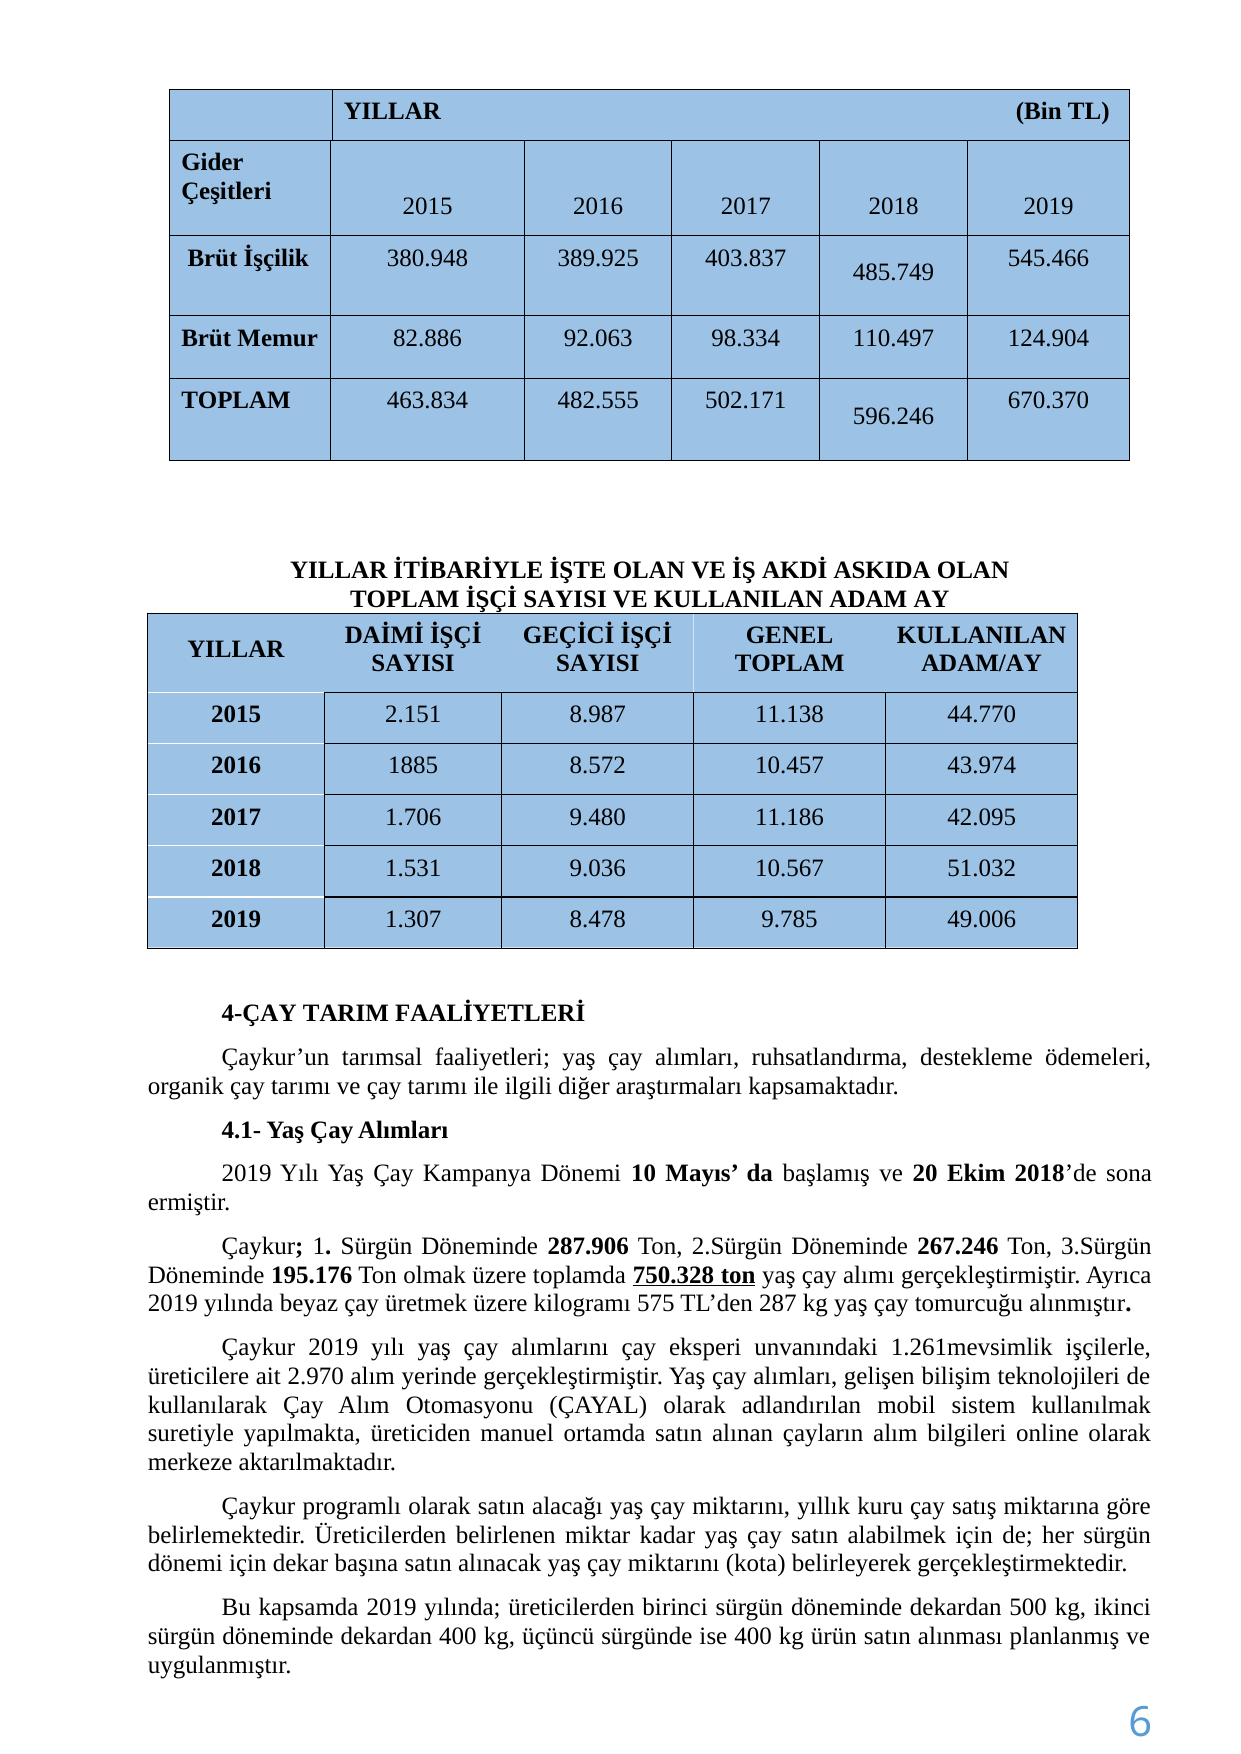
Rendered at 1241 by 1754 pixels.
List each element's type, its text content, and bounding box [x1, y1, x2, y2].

table_cell 11.186 [694, 795, 885, 845]
table_cell 98.334 [672, 316, 819, 378]
table_cell 1885 [325, 744, 501, 794]
table_header KULLANILAN ADAM/AY [885, 614, 1077, 692]
table_cell Brüt İşçilik [170, 236, 330, 315]
table_cell 2018 [820, 141, 967, 235]
table_cell 43.974 [886, 744, 1077, 794]
table_cell 51.032 [886, 846, 1077, 896]
table_cell 2017 [672, 141, 819, 235]
table_cell 9.785 [694, 898, 885, 947]
table_cell 2.151 [325, 693, 501, 743]
text 4-ÇAY TARIM FAALİYETLERİ [148, 998, 1152, 1027]
text YILLAR İTİBARİYLE İŞTE OLAN VE İŞ AKDİ ASKIDA OLAN [148, 555, 1152, 584]
table_cell 2018 [148, 846, 324, 896]
table_cell 2016 [525, 141, 671, 235]
table_cell 403.837 [672, 236, 819, 315]
text Bu kapsamda 2019 yılında; üreticilerden birinci sürgün döneminde dekardan 500 kg, ikinci sürgün döneminde dekardan 400 kg, üçüncü sürgünde ise 400 kg ürün satın alınması planlanmış ve uygulanmıştır. [148, 1592, 1152, 1678]
table_cell 8.478 [502, 898, 693, 947]
table_cell Brüt Memur [170, 316, 330, 378]
table_header [170, 90, 332, 140]
table_cell 2015 [331, 141, 524, 235]
table_cell 11.138 [694, 693, 885, 743]
table_header GEÇİCİ İŞÇİ SAYISI [501, 614, 693, 692]
text Çaykur 2019 yılı yaş çay alımlarını çay eksperi unvanındaki 1.261mevsimlik işçilerle, üreticilere ait 2.970 alım yerinde gerçekleştirmiştir. Yaş çay alımları, gelişen bilişim teknolojileri de kullanılarak Çay Alım Otomasyonu (ÇAYAL) olarak adlandırılan mobil sistem kullanılmak suretiyle yapılmakta, üreticiden manuel ortamda satın alınan çayların alım bilgileri online olarak merkeze aktarılmaktadır. [148, 1332, 1152, 1476]
table_cell 670.370 [968, 379, 1129, 460]
table_cell 1.531 [325, 846, 501, 896]
table_cell 44.770 [886, 693, 1077, 743]
table_cell 49.006 [886, 898, 1077, 947]
table_cell 545.466 [968, 236, 1129, 315]
table_cell 389.925 [525, 236, 671, 315]
table_cell 10.567 [694, 846, 885, 896]
table_cell 463.834 [331, 379, 524, 460]
table_cell 1.706 [325, 795, 501, 845]
table_header YILLAR (Bin TL) [333, 90, 1129, 140]
table_cell 9.036 [502, 846, 693, 896]
table_cell 380.948 [331, 236, 524, 315]
table_cell 9.480 [502, 795, 693, 845]
text 4.1- Yaş Çay Alımları [148, 1115, 1152, 1143]
table_cell 82.886 [331, 316, 524, 378]
table_cell 124.904 [968, 316, 1129, 378]
table_cell 2015 [148, 693, 324, 743]
table_cell 596.246 [820, 379, 967, 460]
table_cell 482.555 [525, 379, 671, 460]
table_cell 2017 [148, 795, 324, 845]
text TOPLAM İŞÇİ SAYISI VE KULLANILAN ADAM AY [148, 584, 1152, 612]
table_cell 485.749 [820, 236, 967, 315]
text Çaykur’un tarımsal faaliyetleri; yaş çay alımları, ruhsatlandırma, destekleme ödemeleri, organik çay tarımı ve çay tarımı ile ilgili diğer araştırmaları kapsamaktadır. [148, 1042, 1152, 1100]
text Çaykur programlı olarak satın alacağı yaş çay miktarını, yıllık kuru çay satış miktarına göre belirlemektedir. Üreticilerden belirlenen miktar kadar yaş çay satın alabilmek için de; her sürgün dönemi için dekar başına satın alınacak yaş çay miktarını (kota) belirleyerek gerçekleştirmektedir. [148, 1491, 1152, 1577]
table_cell 1.307 [325, 898, 501, 947]
table_cell Gider Çeşitleri [170, 141, 330, 235]
table_header YILLAR [148, 614, 324, 692]
table_header GENEL TOPLAM [694, 614, 885, 692]
table_cell 2019 [968, 141, 1129, 235]
text 2019 Yılı Yaş Çay Kampanya Dönemi 10 Mayıs’ da başlamış ve 20 Ekim 2018’de sona ermiştir. [148, 1158, 1152, 1216]
table_cell 110.497 [820, 316, 967, 378]
table_header DAİMİ İŞÇİ SAYISI [324, 614, 501, 692]
table_cell 42.095 [886, 795, 1077, 845]
table_cell 8.987 [502, 693, 693, 743]
table_cell 2016 [148, 744, 324, 794]
table_cell 92.063 [525, 316, 671, 378]
text Çaykur; 1. Sürgün Döneminde 287.906 Ton, 2.Sürgün Döneminde 267.246 Ton, 3.Sürgün Döneminde 195.176 Ton olmak üzere toplamda 750.328 ton yaş çay alımı gerçekleştirmiştir. Ayrıca 2019 yılında beyaz çay üretmek üzere kilogramı 575 TL’den 287 kg yaş çay tomurcuğu alınmıştır. [148, 1231, 1152, 1317]
table_cell 502.171 [672, 379, 819, 460]
table_cell 2019 [148, 898, 324, 947]
table_cell TOPLAM [170, 379, 330, 460]
table_cell 10.457 [694, 744, 885, 794]
table_cell 8.572 [502, 744, 693, 794]
